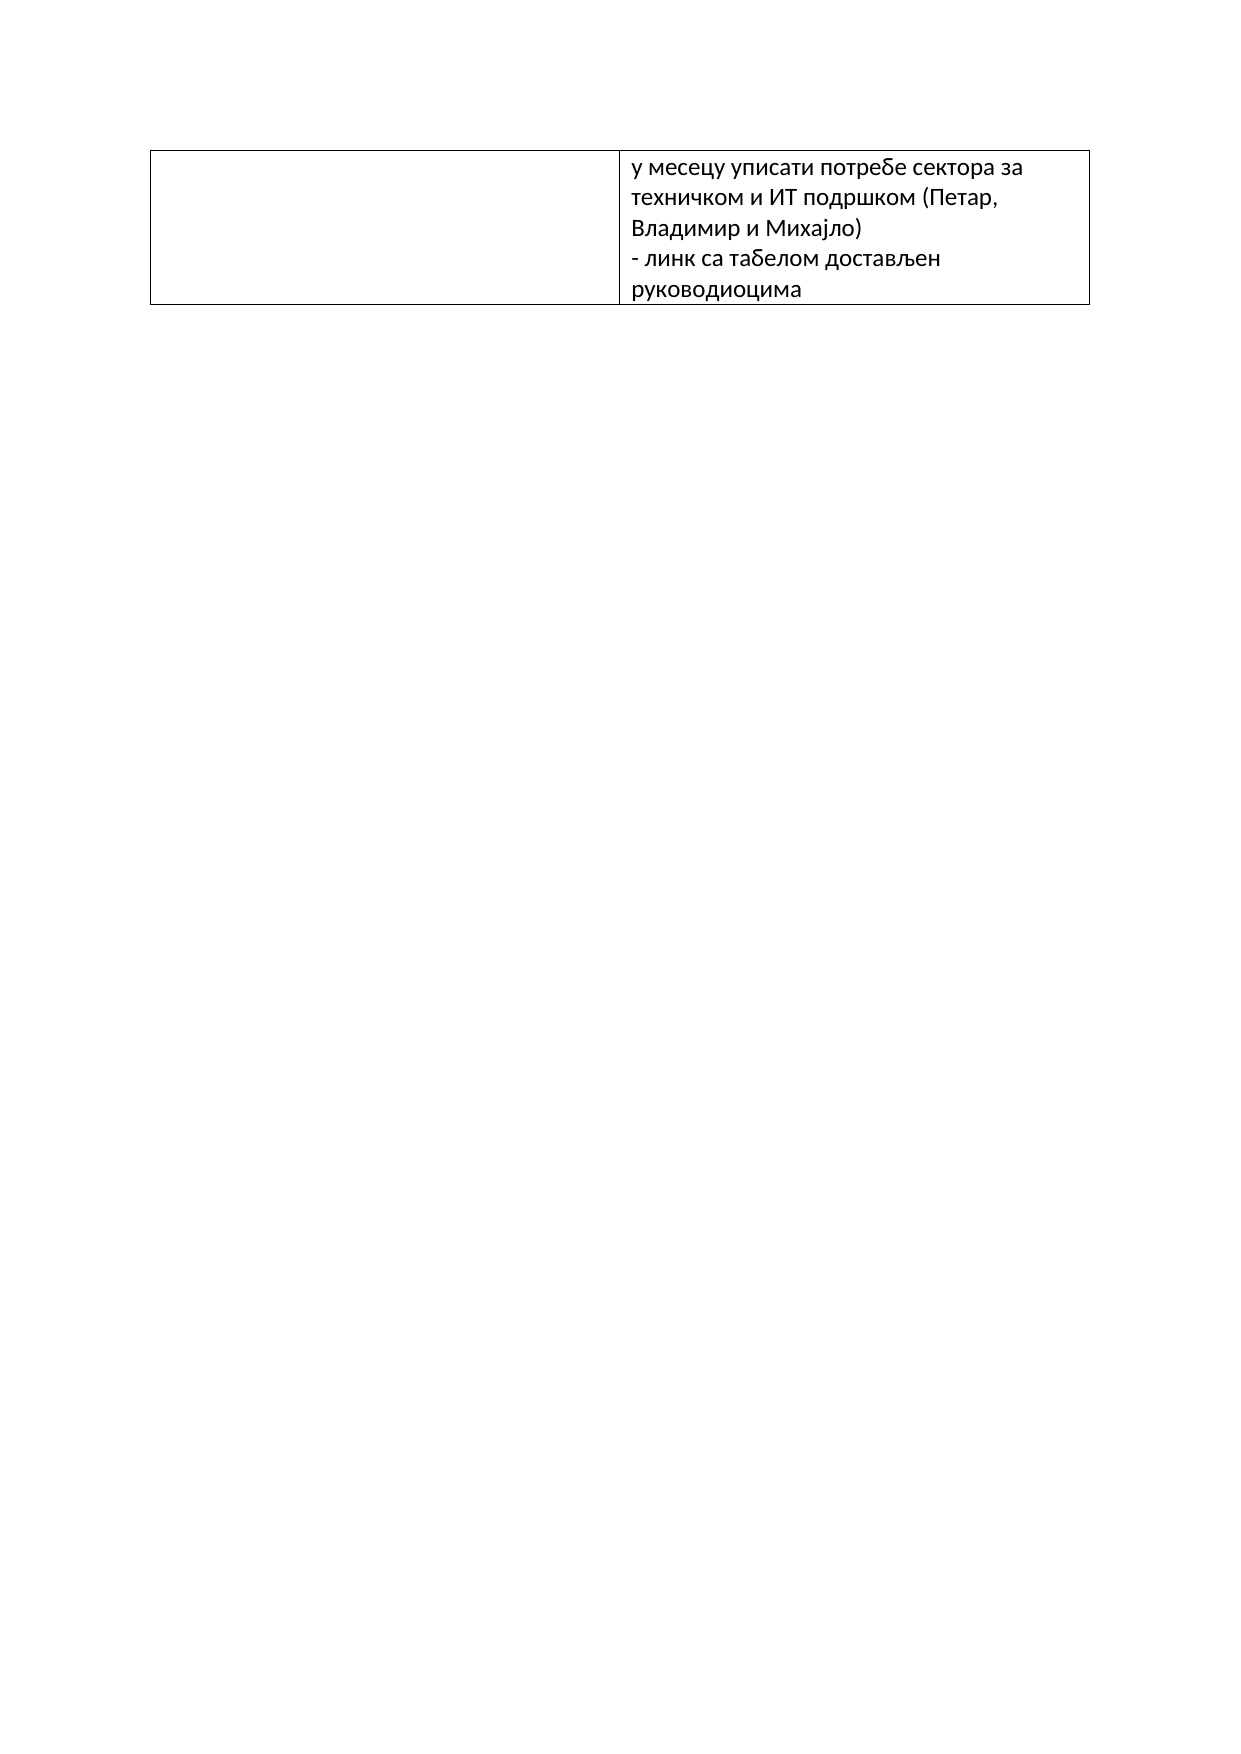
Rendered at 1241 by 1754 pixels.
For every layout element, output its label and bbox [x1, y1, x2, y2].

table_cell [151, 151, 619, 304]
table_cell [620, 151, 1089, 304]
